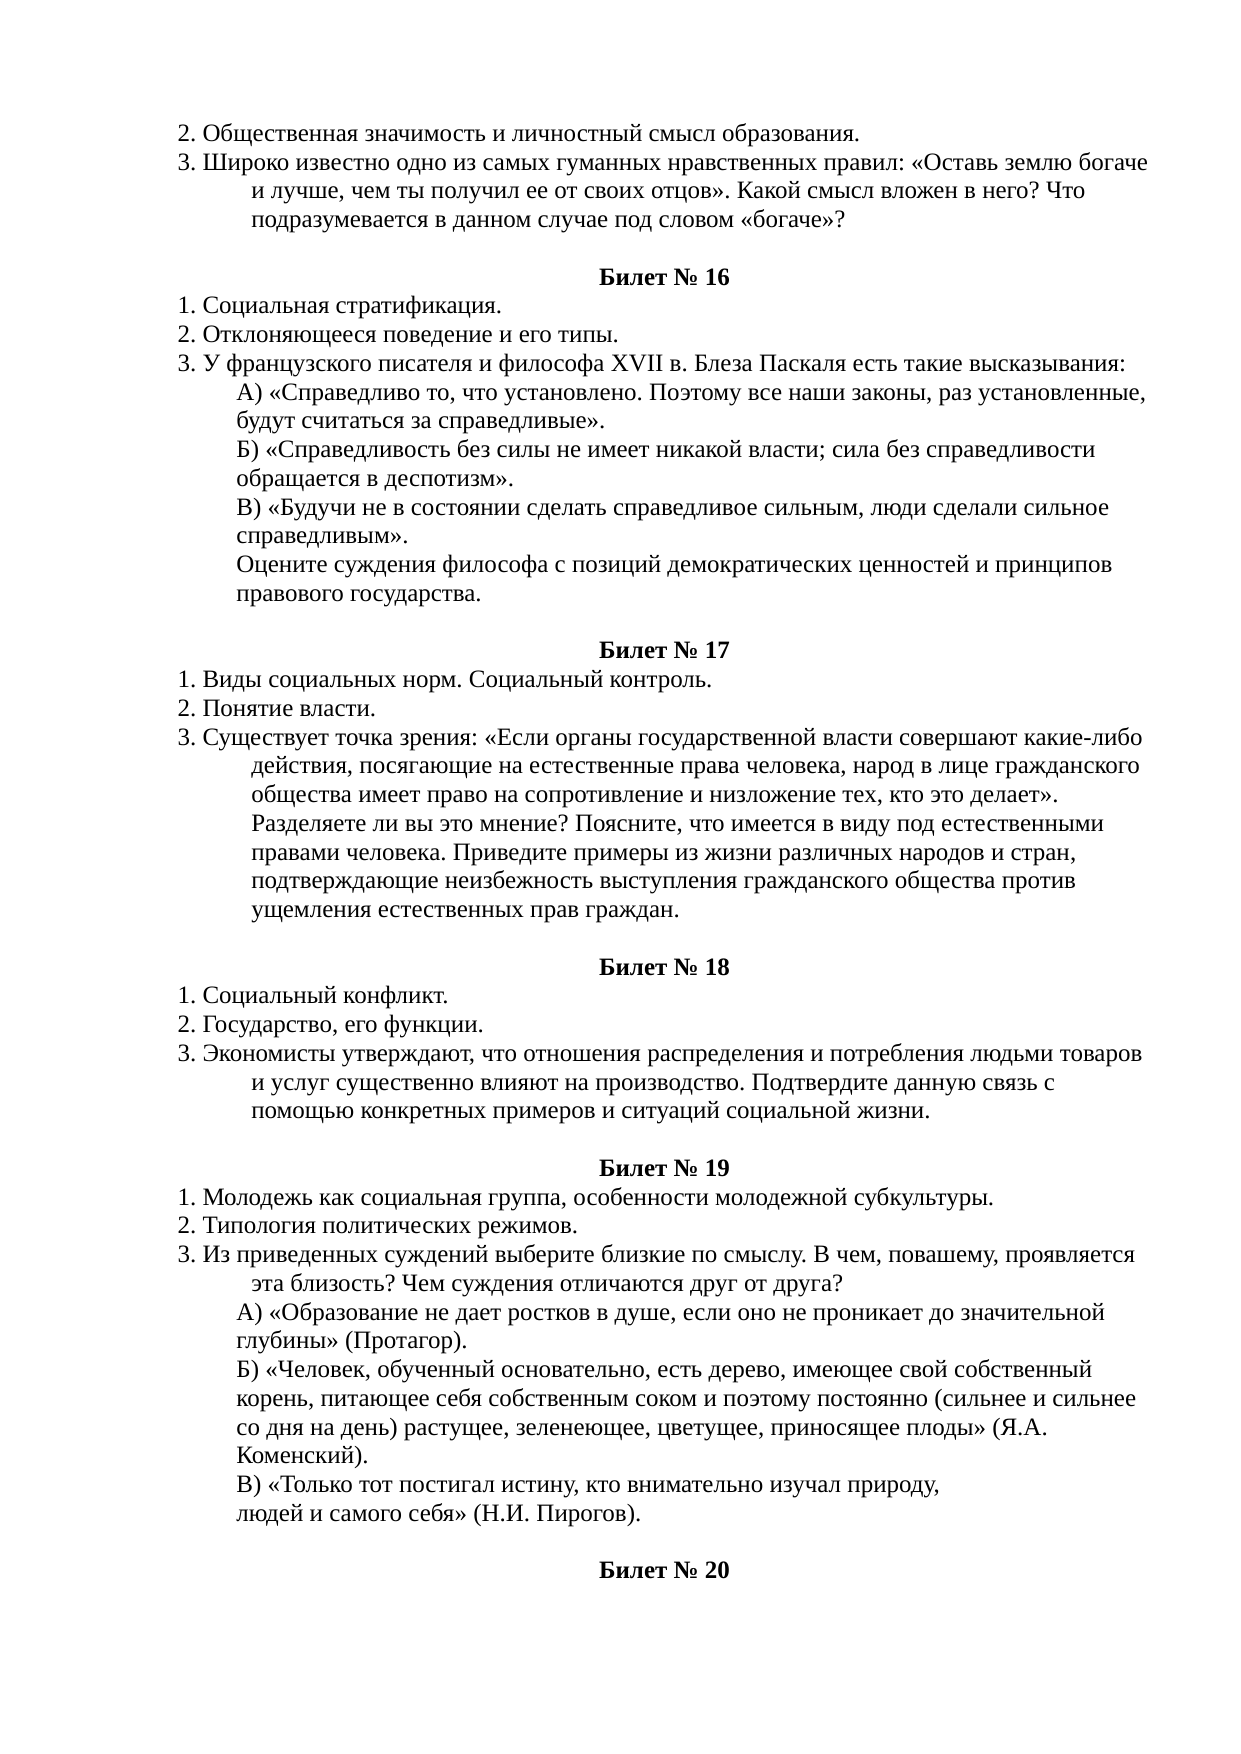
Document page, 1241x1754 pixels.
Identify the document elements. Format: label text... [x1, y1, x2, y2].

text В) «Будучи не в состоянии сделать справедливое сильным, люди сделали сильное справедливым». [236, 492, 1152, 549]
text 2. Типология политических режимов. [177, 1211, 1152, 1239]
text 3. Существует точка зрения: «Если органы государственной власти совершают какие-либо действия, посягающие на естественные права человека, народ в лице гражданского общества имеет право на сопротивление и низложение тех, кто это делает». Разделяете ли вы это мнение? Поясните, что имеется в виду под естественными правами человека. Приведите примеры из жизни различных народов и стран, подтверждающие неизбежность выступления гражданского общества против ущемления естественных прав граждан. [177, 722, 1152, 923]
text Билет № 16 [177, 262, 1152, 291]
text 2. Государство, его функции. [177, 1009, 1152, 1038]
text 3. Из приведенных суждений выберите близкие по смыслу. В чем, повашему, проявляется эта близость? Чем суждения отличаются друг от друга? [177, 1239, 1152, 1297]
text Б) «Человек, обученный основательно, есть дерево, имеющее свой собственный корень, питающее себя собственным соком и поэтому постоянно (сильнее и сильнее со дня на день) растущее, зеленеющее, цветущее, приносящее плоды» (Я.А. Коменский). [236, 1354, 1152, 1469]
text 1. Молодежь как социальная группа, особенности молодежной субкультуры. [177, 1182, 1152, 1211]
text Билет № 18 [177, 952, 1152, 981]
text 1. Виды социальных норм. Социальный контроль. [177, 664, 1152, 693]
text Б) «Справедливость без силы не имеет никакой власти; сила без справедливости обращается в деспотизм». [236, 434, 1152, 492]
text А) «Образование не дает ростков в душе, если оно не проникает до значительной глубины» (Протагор). [236, 1297, 1152, 1354]
text 2. Отклоняющееся поведение и его типы. [177, 319, 1152, 348]
text 2. Понятие власти. [177, 693, 1152, 722]
text Билет № 17 [177, 636, 1152, 664]
text 1. Социальная стратификация. [177, 291, 1152, 319]
text 3. Экономисты утверждают, что отношения распределения и потребления людьми товаров и услуг существенно влияют на производство. Подтвердите данную связь с помощью конкретных примеров и ситуаций социальной жизни. [177, 1038, 1152, 1124]
text 1. Социальный конфликт. [177, 981, 1152, 1009]
text А) «Справедливо то, что установлено. Поэтому все наши законы, раз установленные, будут считаться за справедливые». [236, 377, 1152, 434]
text 2. Общественная значимость и личностный смысл образования. [177, 118, 1152, 147]
text 3. У французского писателя и философа XVII в. Блеза Паскаля есть такие высказывания: [177, 348, 1152, 377]
text 3. Широко известно одно из самых гуманных нравственных правил: «Оставь землю богаче и лучше, чем ты получил ее от своих отцов». Какой смысл вложен в него? Что подразумевается в данном случае под словом «богаче»? [177, 147, 1152, 233]
text В) «Только тот постигал истину, кто внимательно изучал природу, [236, 1469, 1152, 1498]
text Билет № 19 [177, 1153, 1152, 1182]
text людей и самого себя» (Н.И. Пирогов). [236, 1498, 1152, 1527]
text Оцените суждения философа с позиций демократических ценностей и принципов правового государства. [236, 549, 1152, 607]
text Билет № 20 [177, 1556, 1152, 1584]
